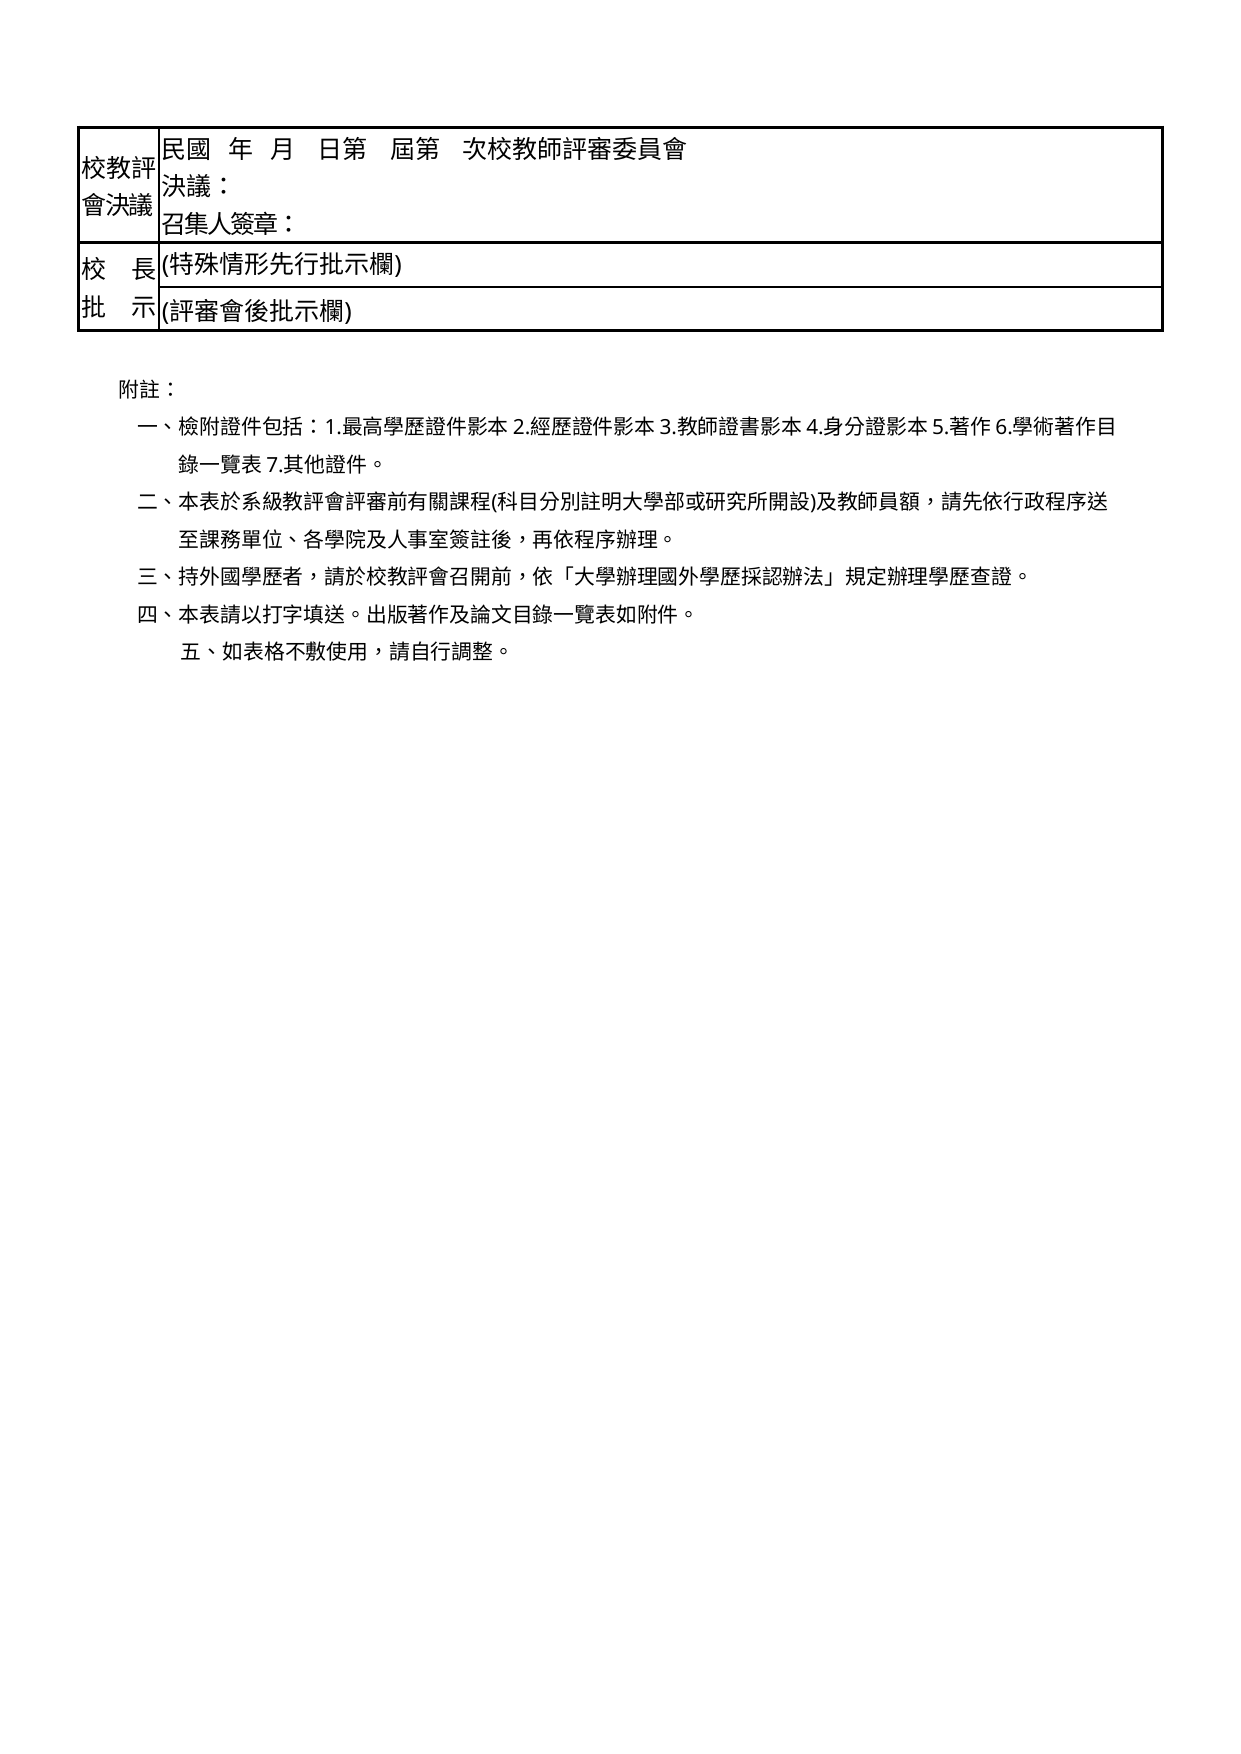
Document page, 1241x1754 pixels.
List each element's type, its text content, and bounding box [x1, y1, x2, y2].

table_cell (特殊情形先行批示欄) [160, 244, 1161, 286]
text 附註： [118, 369, 1110, 407]
text 一、檢附證件包括：1.最高學歷證件影本2.經歷證件影本3.教師證書影本4.身分證影本5.著作6.學術著作目錄一覽表7.其他證件。 [137, 407, 1122, 482]
table_cell (評審會後批示欄) [160, 288, 1161, 329]
table_cell 校長 批示 [80, 244, 158, 329]
table_cell 民國 年 月 日第 屆第 次校教師評審委員會 決議： 召集人簽章： [160, 129, 1161, 241]
text 四、本表請以打字填送。出版著作及論文目錄一覽表如附件。 [137, 594, 1230, 632]
text 五、如表格不敷使用，請自行調整。 [118, 632, 1122, 669]
text 三、持外國學歷者，請於校教評會召開前，依「大學辦理國外學歷採認辦法」規定辦理學歷查證。 [137, 557, 1230, 594]
table_cell 校教評會決議 [80, 129, 158, 241]
text 二、本表於系級教評會評審前有關課程(科目分別註明大學部或研究所開設)及教師員額，請先依行政程序送至課務單位、各學院及人事室簽註後，再依程序辦理。 [137, 482, 1122, 557]
